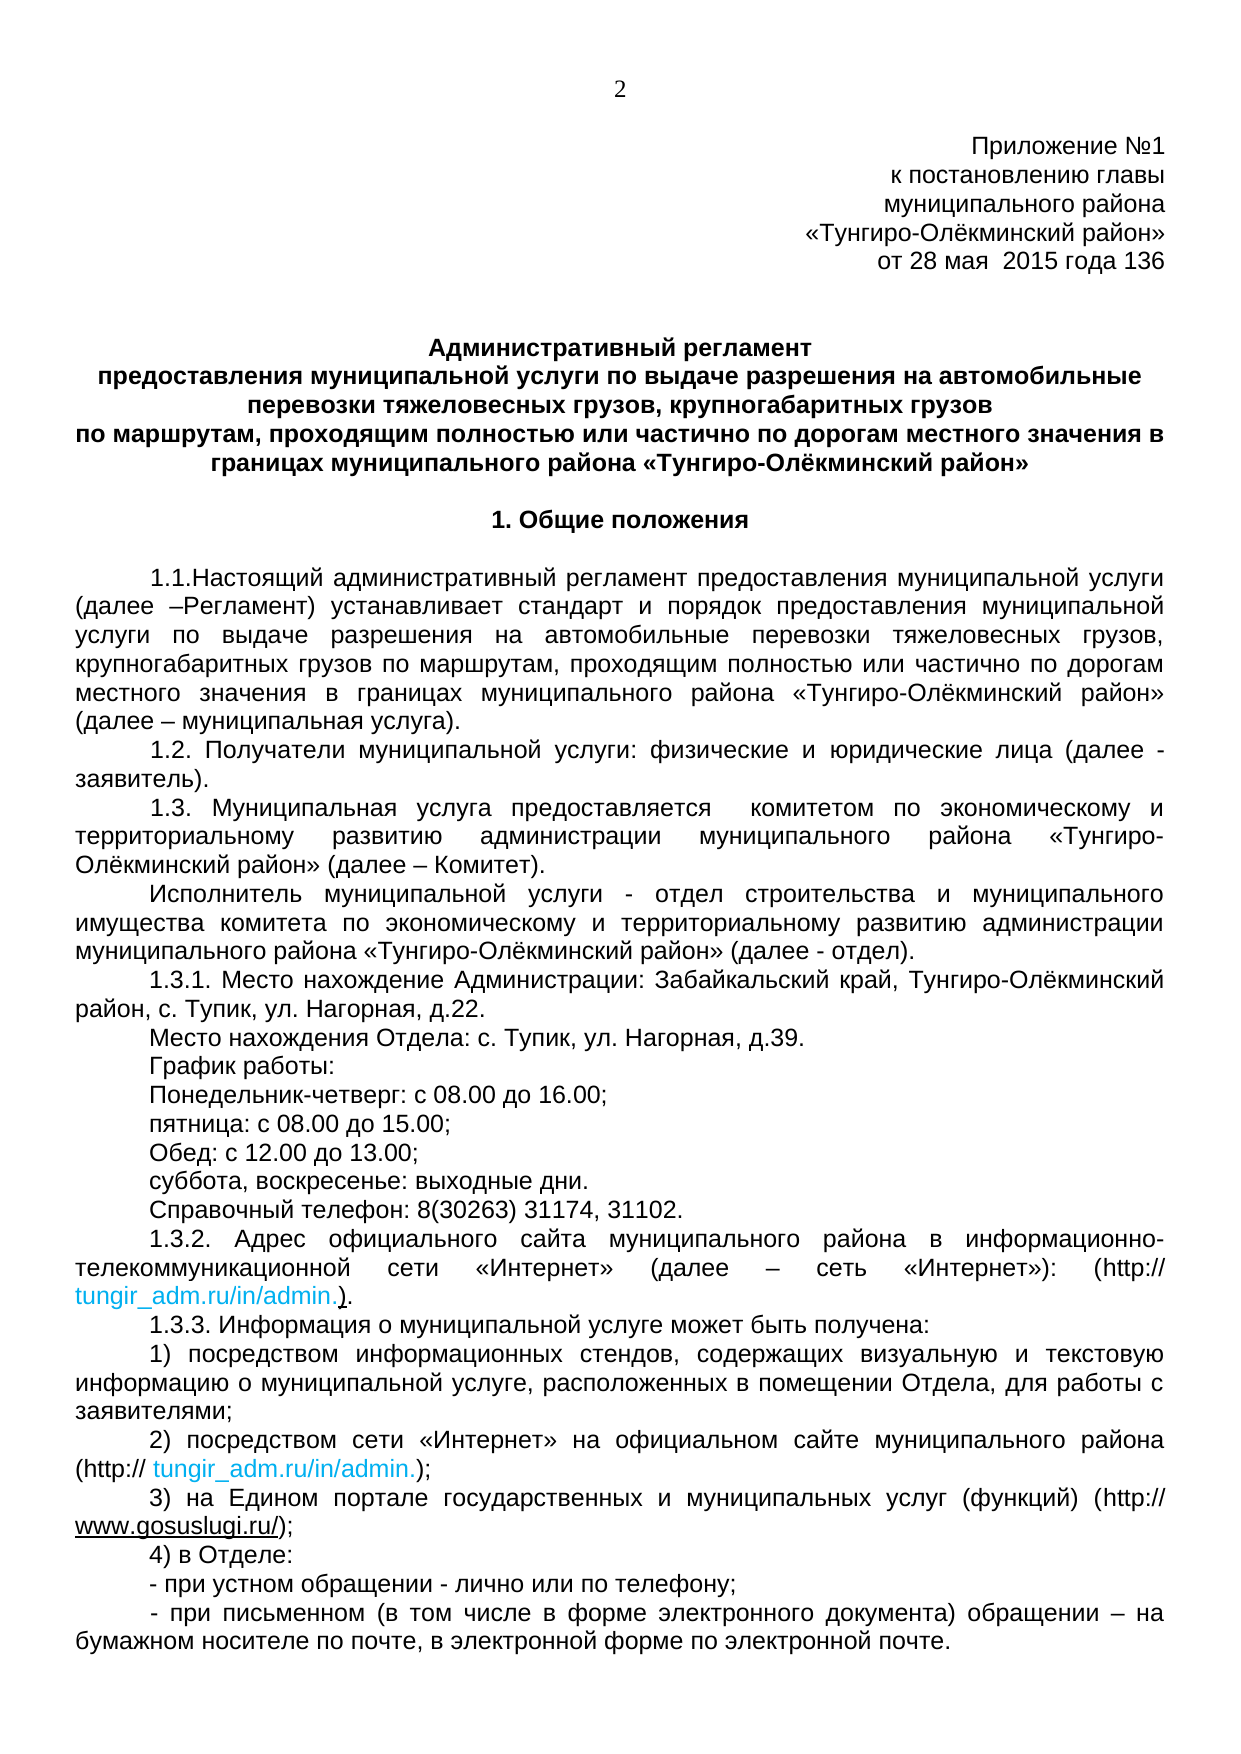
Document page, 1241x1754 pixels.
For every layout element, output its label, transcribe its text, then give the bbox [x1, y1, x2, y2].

text Исполнитель муниципальной услуги - отдел строительства и муниципального имущества комитета по экономическому и территориальному развитию администрации муниципального района «Тунгиро-Олёкминский район» (далее - отдел). [75, 879, 1165, 965]
text Понедельник-четверг: с 08.00 до 16.00; [75, 1080, 1165, 1109]
text 1.1.Настоящий административный регламент предоставления муниципальной услуги (далее –Регламент) устанавливает стандарт и порядок предоставления муниципальной услуги по выдаче разрешения на автомобильные перевозки тяжеловесных грузов, крупногабаритных грузов по маршрутам, проходящим полностью или частично по дорогам местного значения в границах муниципального района «Тунгиро-Олёкминский район» (далее – муниципальная услуга). [75, 563, 1165, 735]
text от 28 мая 2015 года 136 [75, 246, 1165, 275]
text Обед: с 12.00 до 13.00; [75, 1138, 1165, 1166]
text 1.3.2. Адрес официального сайта муниципального района в информационно-телекоммуникационной сети «Интернет» (далее – сеть «Интернет»): (http:// tungir_adm.ru/in/admin.). [75, 1224, 1165, 1310]
text предоставления муниципальной услуги по выдаче разрешения на автомобильные перевозки тяжеловесных грузов, крупногабаритных грузов [75, 361, 1165, 419]
text муниципального района [75, 189, 1165, 218]
text 3) на Едином портале государственных и муниципальных услуг (функций) (http:// www.gosuslugi.ru/); [75, 1483, 1165, 1540]
text 1) посредством информационных стендов, содержащих визуальную и текстовую информацию о муниципальной услуге, расположенных в помещении Отдела, для работы с заявителями; [75, 1339, 1165, 1425]
text 4) в Отделе: [75, 1540, 1165, 1569]
text 1. Общие положения [75, 505, 1165, 534]
text Место нахождения Отдела: с. Тупик, ул. Нагорная, д.39. [75, 1023, 1165, 1051]
text Справочный телефон: 8(30263) 31174, 31102. [75, 1195, 1165, 1224]
text - при письменном (в том числе в форме электронного документа) обращении – на бумажном носителе по почте, в электронной форме по электронной почте. [75, 1598, 1165, 1655]
text суббота, воскресенье: выходные дни. [75, 1166, 1165, 1195]
text 1.3.3. Информация о муниципальной услуге может быть получена: [75, 1310, 1165, 1339]
text График работы: [75, 1051, 1165, 1080]
text по маршрутам, проходящим полностью или частично по дорогам местного значения в границах муниципального района «Тунгиро-Олёкминский район» [75, 419, 1165, 476]
text - при устном обращении - лично или по телефону; [75, 1569, 1165, 1598]
text 2) посредством сети «Интернет» на официальном сайте муниципального района (http:// tungir_adm.ru/in/admin.); [75, 1425, 1165, 1483]
text «Тунгиро-Олёкминский район» [75, 218, 1165, 246]
text 1.3. Муниципальная услуга предоставляется комитетом по экономическому и территориальному развитию администрации муниципального района «Тунгиро-Олёкминский район» (далее – Комитет). [75, 793, 1165, 879]
text 1.2. Получатели муниципальной услуги: физические и юридические лица (далее - заявитель). [75, 735, 1165, 793]
text Приложение №1 [75, 131, 1165, 160]
text пятница: с 08.00 до 15.00; [75, 1109, 1165, 1138]
text Административный регламент [75, 333, 1165, 361]
text 1.3.1. Место нахождение Администрации: Забайкальский край, Тунгиро-Олёкминский район, с. Тупик, ул. Нагорная, д.22. [75, 965, 1165, 1023]
text к постановлению главы [75, 160, 1165, 189]
